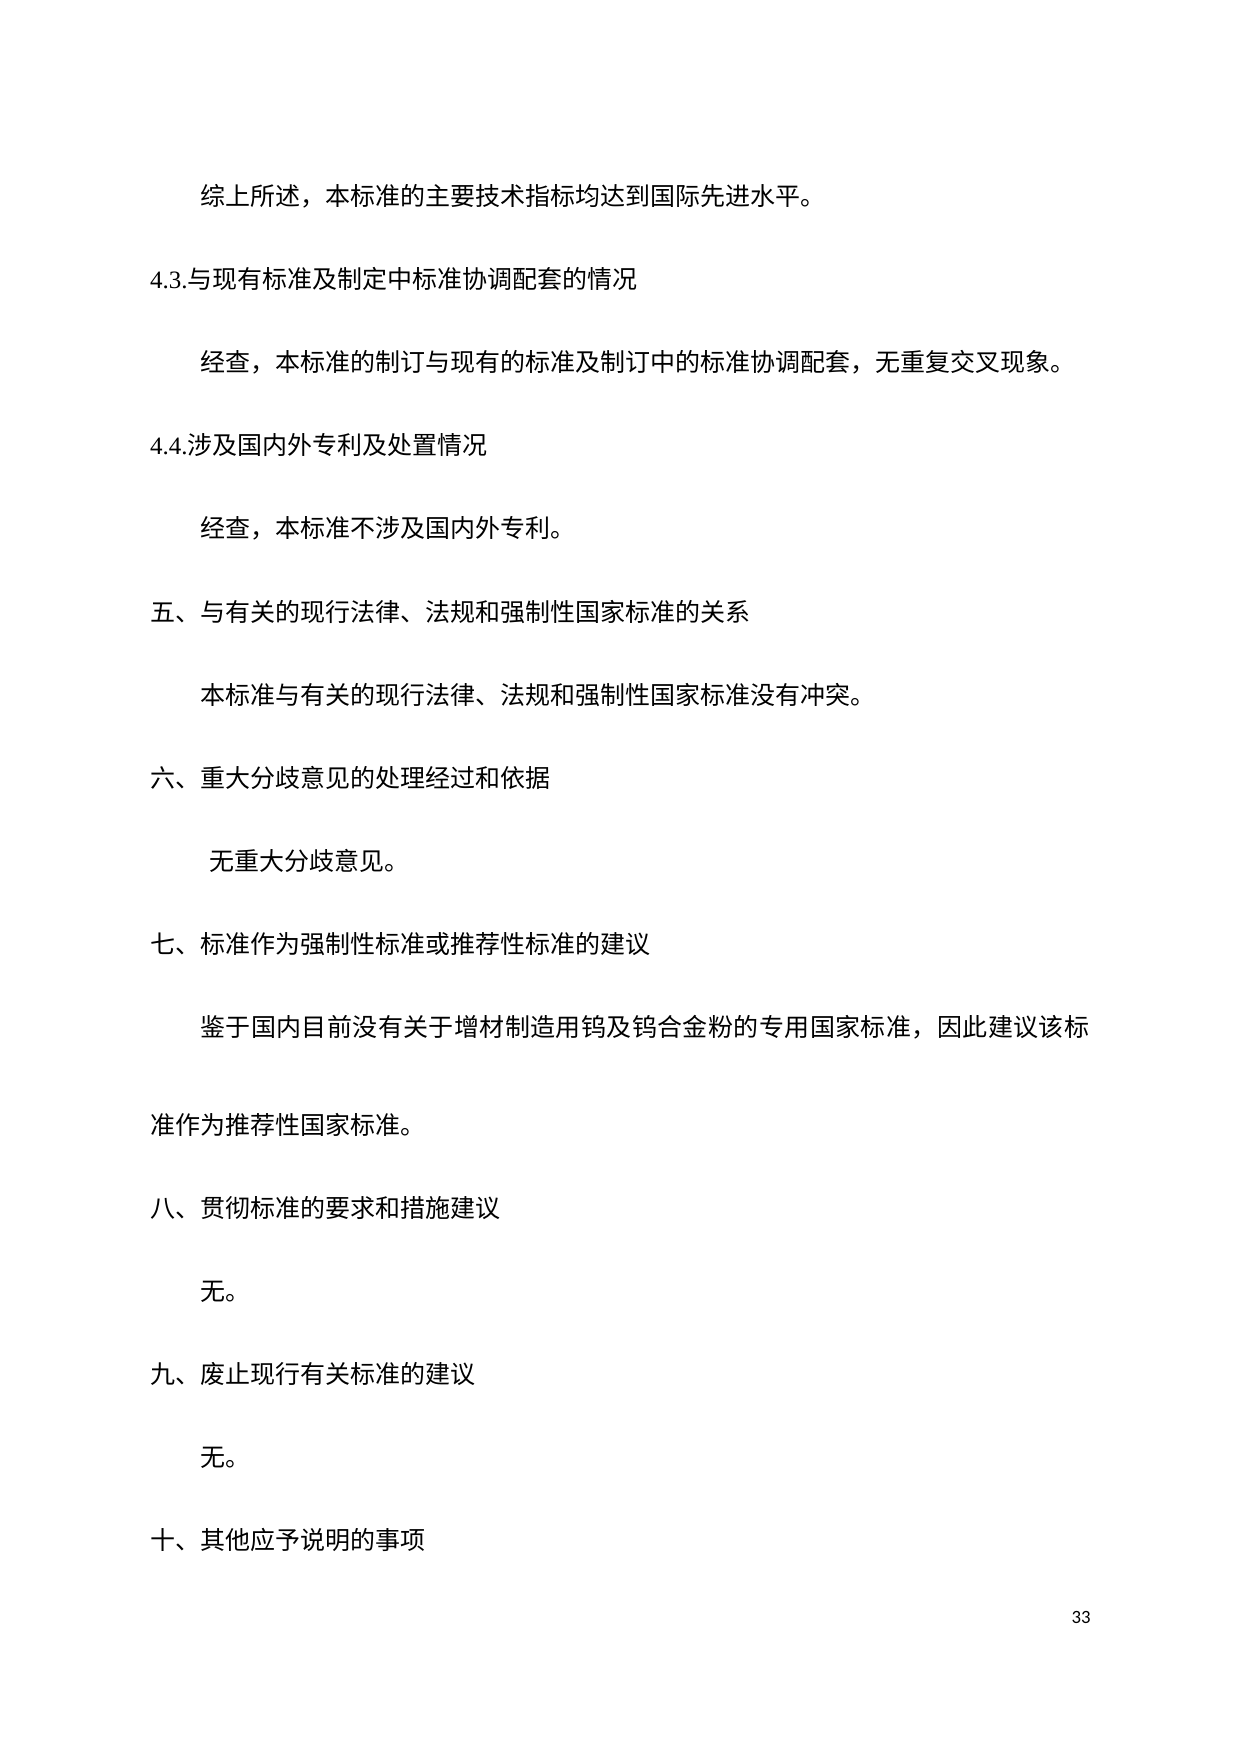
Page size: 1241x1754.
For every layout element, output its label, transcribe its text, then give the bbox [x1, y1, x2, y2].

text 本标准与有关的现行法律、法规和强制性国家标准没有冲突。 [150, 661, 1090, 726]
text 经查，本标准不涉及国内外专利。 [150, 494, 1090, 559]
text 无。 [150, 1257, 1090, 1322]
text 综上所述，本标准的主要技术指标均达到国际先进水平。 [150, 162, 1090, 227]
text 六、重大分歧意见的处理经过和依据 [150, 744, 1090, 809]
text 4.3.与现有标准及制定中标准协调配套的情况 [150, 245, 1090, 310]
text 八、贯彻标准的要求和措施建议 [150, 1174, 1090, 1239]
text 4.4.涉及国内外专利及处置情况 [150, 411, 1090, 476]
text 经查，本标准的制订与现有的标准及制订中的标准协调配套，无重复交叉现象。 [150, 328, 1090, 393]
text 九、废止现行有关标准的建议 [150, 1340, 1090, 1405]
text 鉴于国内目前没有关于增材制造用钨及钨合金粉的专用国家标准，因此建议该标准作为推荐性国家标准。 [150, 993, 1090, 1156]
text 无重大分歧意见。 [150, 827, 1090, 892]
text 十、其他应予说明的事项 [150, 1506, 1090, 1571]
text 七、标准作为强制性标准或推荐性标准的建议 [150, 910, 1090, 975]
text 无。 [150, 1423, 1090, 1488]
text 五、与有关的现行法律、法规和强制性国家标准的关系 [150, 578, 1090, 643]
